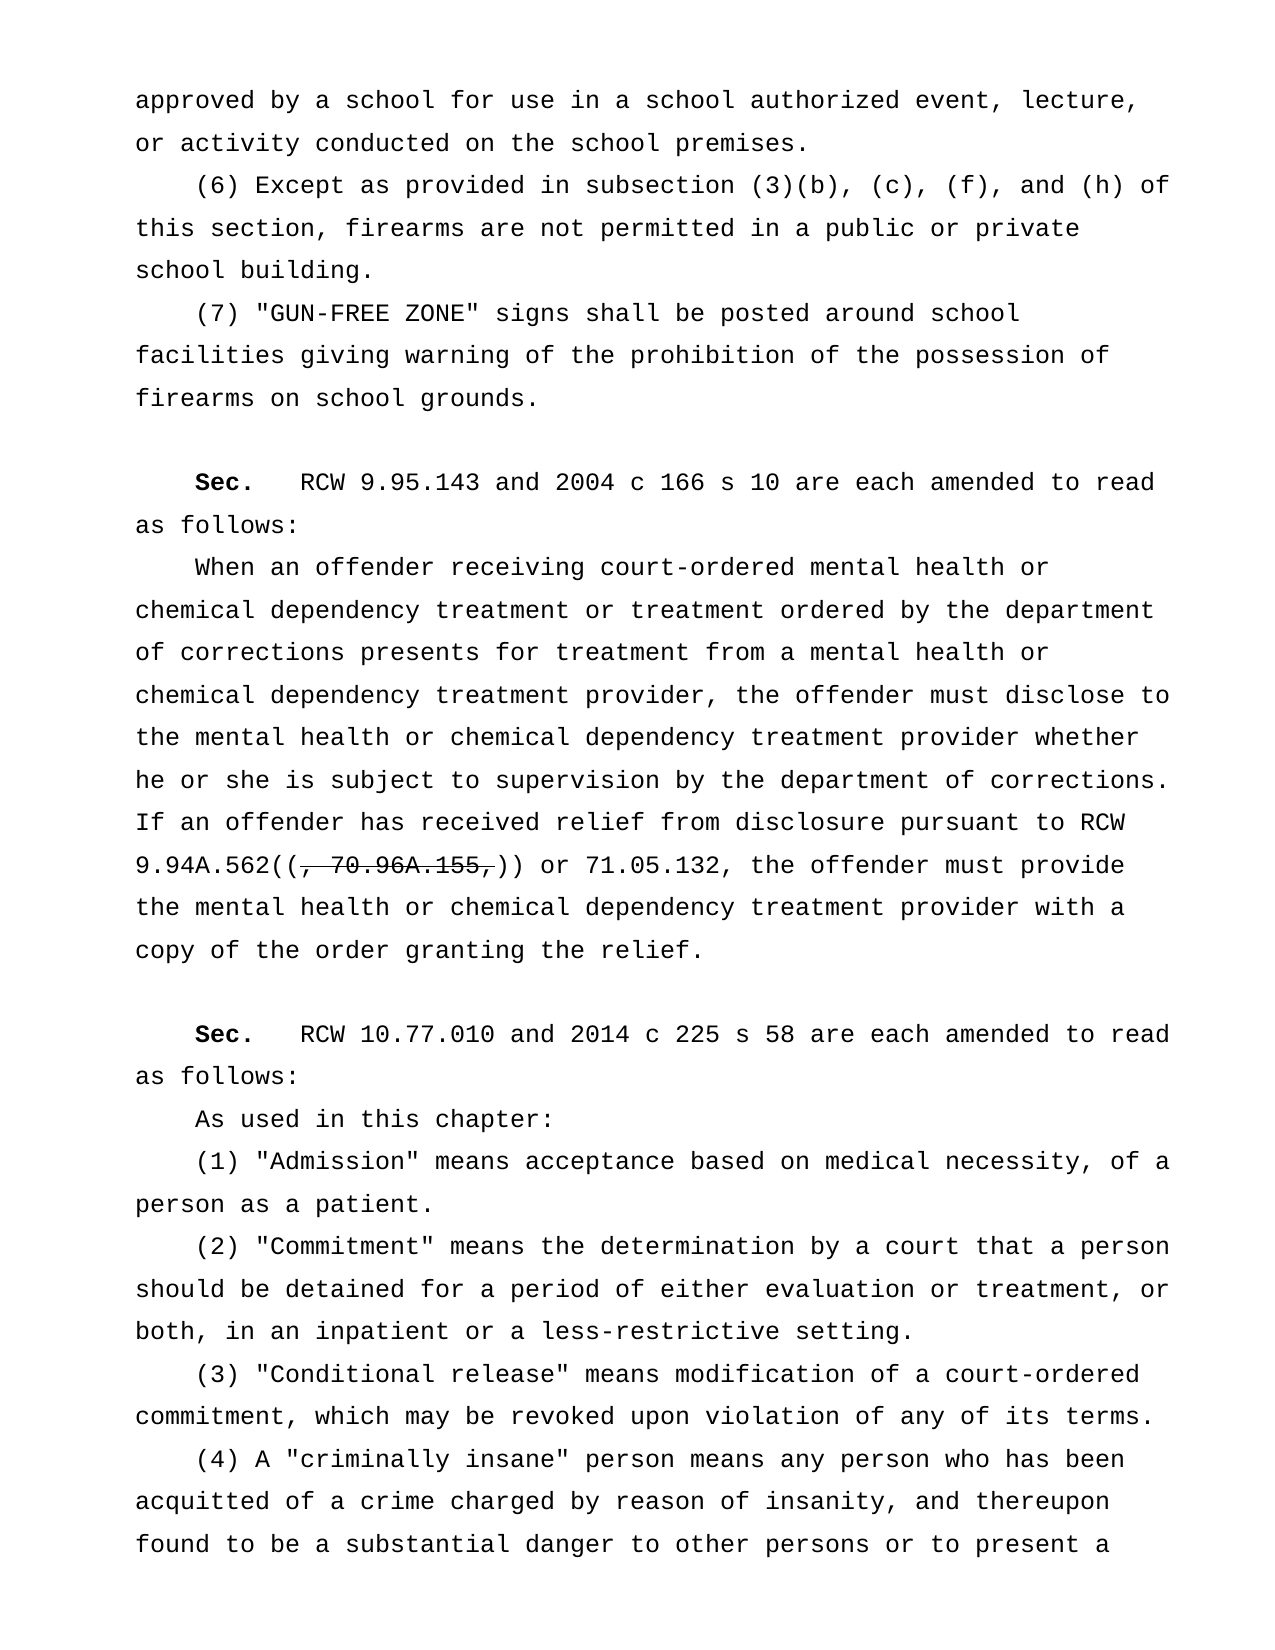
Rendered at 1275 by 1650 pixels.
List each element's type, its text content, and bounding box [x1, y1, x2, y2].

text (1) "Admission" means acceptance based on medical necessity, of a person as a patient. [135, 1136, 1170, 1221]
text (2) "Commitment" means the determination by a court that a person should be detained for a period of either evaluation or treatment, or both, in an inpatient or a less-restrictive setting. [135, 1221, 1170, 1348]
text (7) "GUN-FREE ZONE" signs shall be posted around school facilities giving warning of the prohibition of the possession of firearms on school grounds. [135, 287, 1170, 415]
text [135, 1433, 1170, 1561]
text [135, 75, 1170, 160]
text (6) Except as provided in subsection (3)(b), (c), (f), and (h) of this section, firearms are not permitted in a public or private school building. [135, 160, 1170, 287]
text Sec. RCW 9.95.143 and 2004 c 166 s 10 are each amended to read as follows: [135, 457, 1170, 542]
text (3) "Conditional release" means modification of a court-ordered commitment, which may be revoked upon violation of any of its terms. [135, 1348, 1170, 1433]
text When an offender receiving court-ordered mental health or chemical dependency treatment or treatment ordered by the department of corrections presents for treatment from a mental health or chemical dependency treatment provider, the offender must disclose to the mental health or chemical dependency treatment provider whether he or she is subject to supervision by the department of corrections. If an offender has received relief from disclosure pursuant to RCW 9.94A.562((, 70.96A.155,)) or 71.05.132, the offender must provide the mental health or chemical dependency treatment provider with a copy of the order granting the relief. [135, 542, 1170, 967]
text As used in this chapter: [135, 1093, 1170, 1136]
text Sec. RCW 10.77.010 and 2014 c 225 s 58 are each amended to read as follows: [135, 1008, 1170, 1093]
